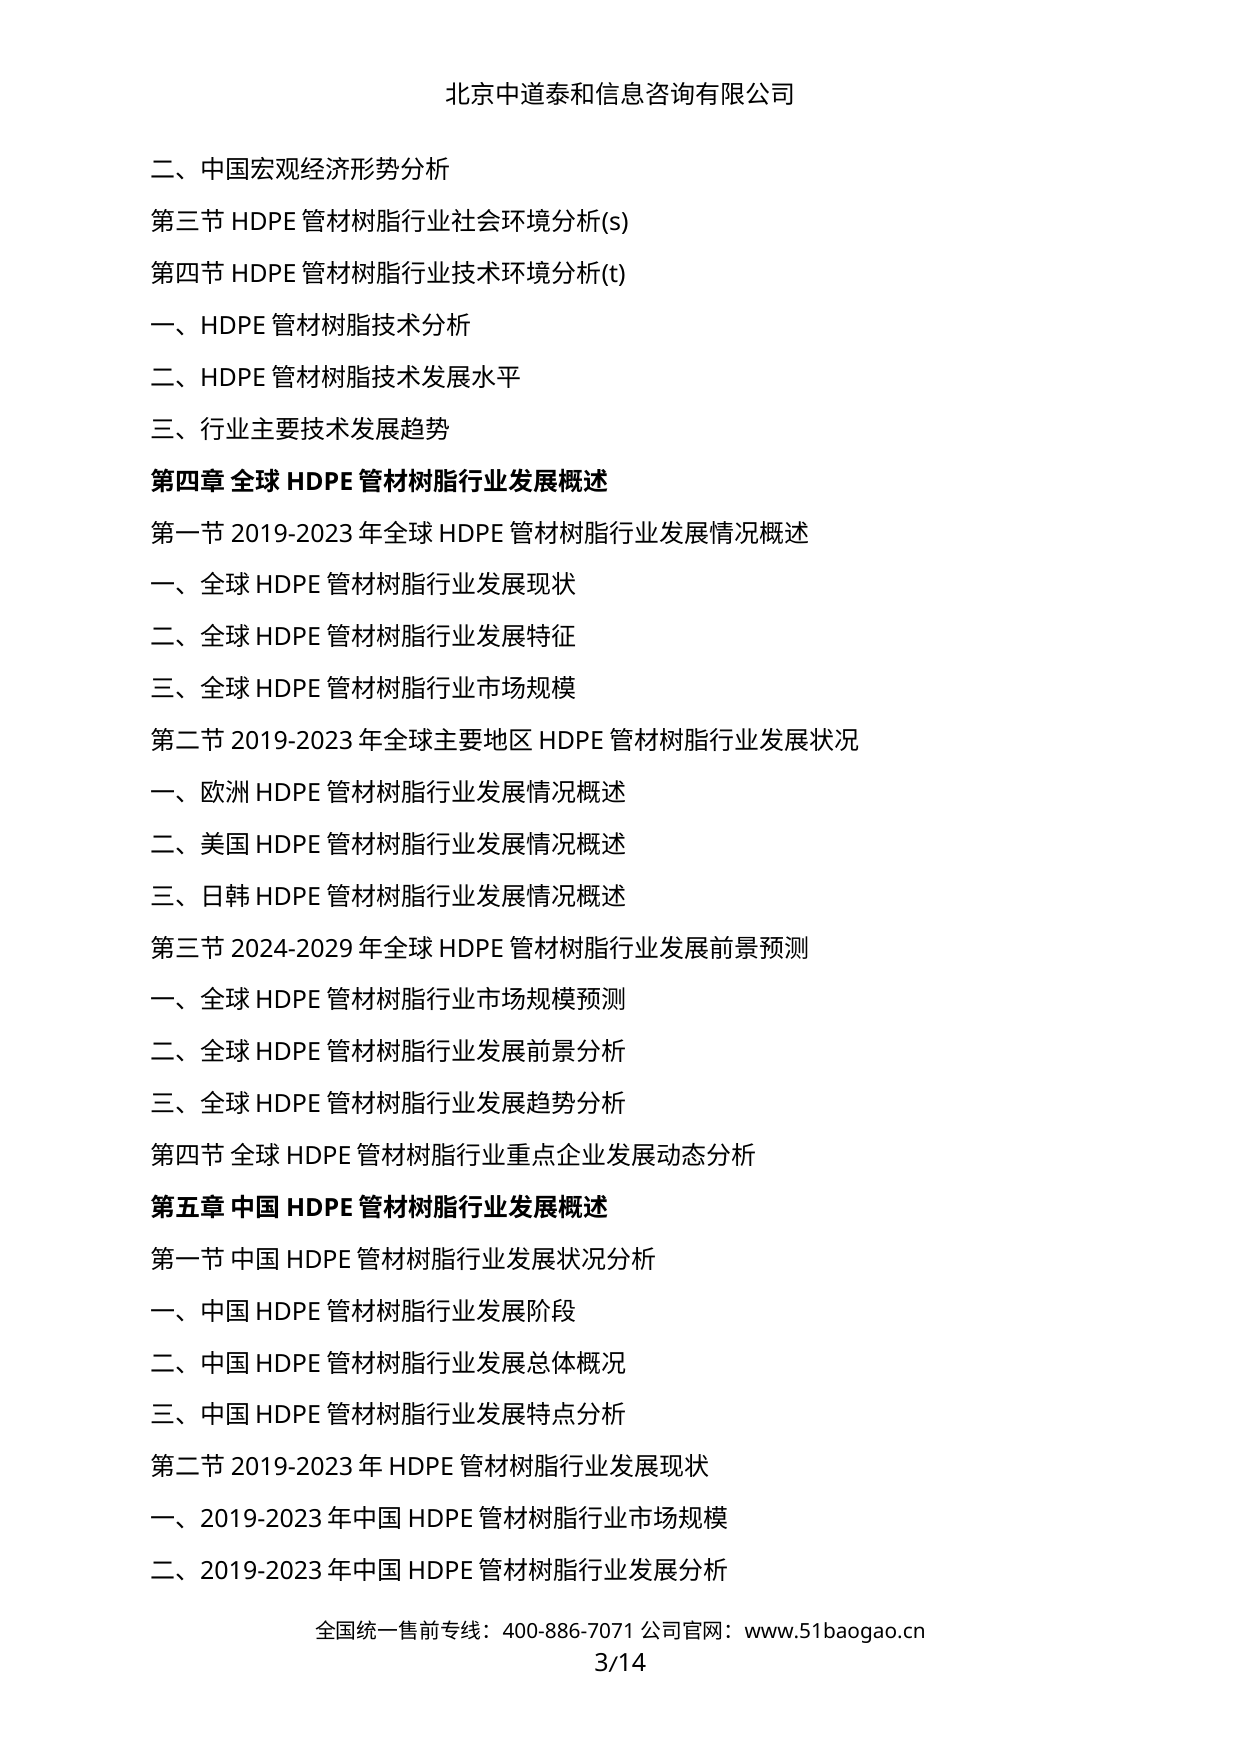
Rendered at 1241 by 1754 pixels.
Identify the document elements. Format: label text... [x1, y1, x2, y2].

text 二、HDPE管材树脂技术发展水平 [150, 357, 1090, 394]
text 第二节 2019-2023年全球主要地区HDPE管材树脂行业发展状况 [150, 721, 1090, 757]
text 三、全球HDPE管材树脂行业市场规模 [150, 669, 1090, 705]
text 第三节 2024-2029年全球HDPE管材树脂行业发展前景预测 [150, 928, 1090, 964]
text 二、中国宏观经济形势分析 [150, 150, 1090, 186]
text 第五章 中国HDPE管材树脂行业发展概述 [150, 1187, 1090, 1224]
text 一、全球HDPE管材树脂行业市场规模预测 [150, 980, 1090, 1016]
text 三、日韩HDPE管材树脂行业发展情况概述 [150, 876, 1090, 912]
text 第四章 全球HDPE管材树脂行业发展概述 [150, 461, 1090, 497]
text 二、2019-2023年中国HDPE管材树脂行业发展分析 [150, 1551, 1090, 1587]
text 二、全球HDPE管材树脂行业发展特征 [150, 617, 1090, 653]
text 一、HDPE管材树脂技术分析 [150, 306, 1090, 342]
text 一、2019-2023年中国HDPE管材树脂行业市场规模 [150, 1499, 1090, 1535]
text 第二节 2019-2023年HDPE管材树脂行业发展现状 [150, 1447, 1090, 1483]
text 一、欧洲HDPE管材树脂行业发展情况概述 [150, 772, 1090, 809]
text 二、美国HDPE管材树脂行业发展情况概述 [150, 824, 1090, 861]
text 第四节 HDPE管材树脂行业技术环境分析(t) [150, 254, 1090, 290]
text 第四节 全球HDPE管材树脂行业重点企业发展动态分析 [150, 1136, 1090, 1172]
text 一、全球HDPE管材树脂行业发展现状 [150, 565, 1090, 601]
text 三、中国HDPE管材树脂行业发展特点分析 [150, 1395, 1090, 1431]
text 一、中国HDPE管材树脂行业发展阶段 [150, 1291, 1090, 1327]
text 三、行业主要技术发展趋势 [150, 409, 1090, 446]
text 二、全球HDPE管材树脂行业发展前景分析 [150, 1032, 1090, 1068]
text 第一节 中国HDPE管材树脂行业发展状况分析 [150, 1239, 1090, 1276]
text 第一节 2019-2023年全球HDPE管材树脂行业发展情况概述 [150, 513, 1090, 549]
text 二、中国HDPE管材树脂行业发展总体概况 [150, 1343, 1090, 1379]
text 三、全球HDPE管材树脂行业发展趋势分析 [150, 1084, 1090, 1120]
text 第三节 HDPE管材树脂行业社会环境分析(s) [150, 202, 1090, 238]
